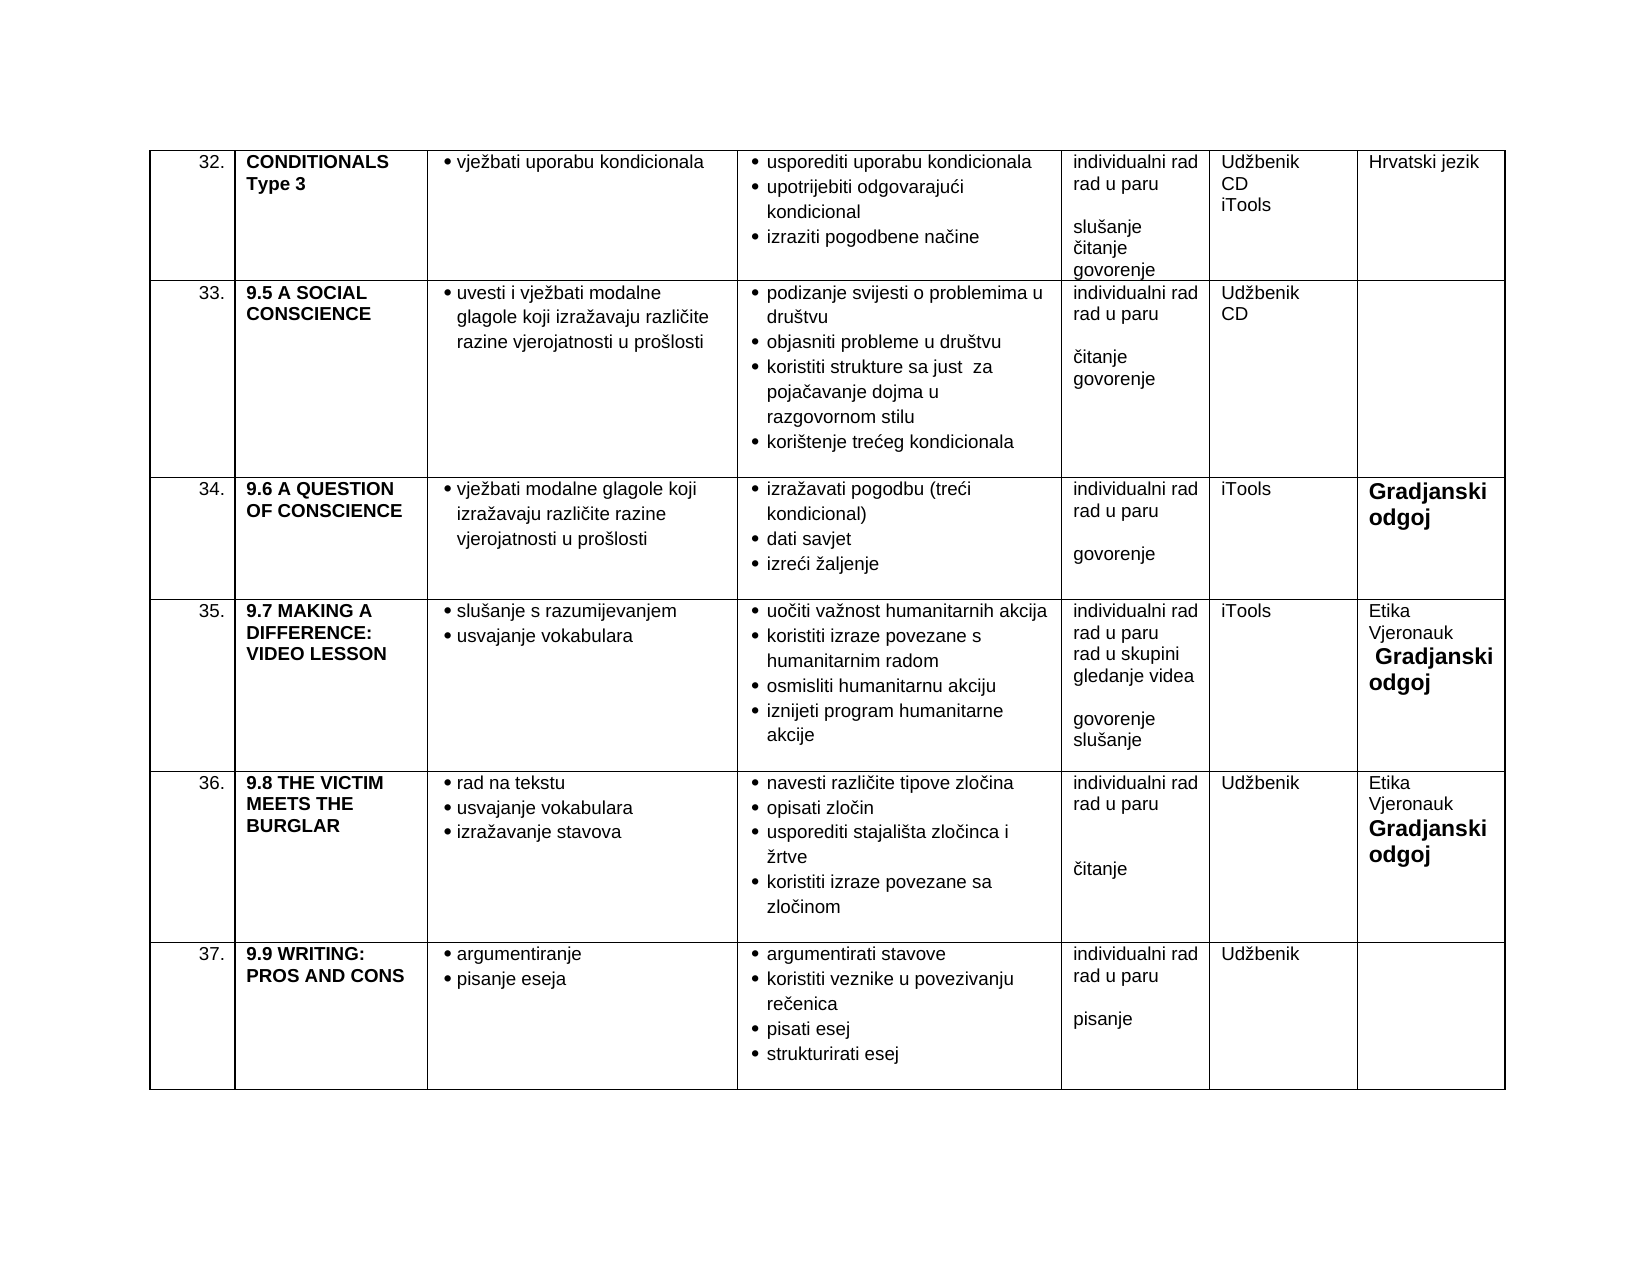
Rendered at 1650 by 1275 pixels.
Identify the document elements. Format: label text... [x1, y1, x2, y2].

table_cell Etika Vjeronauk Gradjanski odgoj [1358, 600, 1504, 771]
table_cell individualni rad rad u paru čitanje govorenje [1062, 281, 1209, 477]
table_cell [1358, 281, 1504, 477]
table_cell [151, 478, 234, 599]
table_cell 9.6 A QUESTION OF CONSCIENCE [236, 478, 427, 599]
table_cell Hrvatski jezik [1358, 151, 1504, 280]
table_cell [151, 151, 234, 280]
table_cell slušanje s razumijevanjem usvajanje vokabulara [428, 600, 737, 771]
table_cell 9.9 WRITING: PROS AND CONS [236, 943, 427, 1089]
table_cell Etika Vjeronauk Gradjanski odgoj [1358, 772, 1504, 942]
table_cell Gradjanski odgoj [1358, 478, 1504, 599]
table_cell 9.7 MAKING A DIFFERENCE: VIDEO LESSON [236, 600, 427, 771]
table_cell navesti različite tipove zločina opisati zločin usporediti stajališta zločinca i žrtve koristiti izraze povezane sa zločinom [738, 772, 1061, 942]
table_cell iTools [1210, 478, 1357, 599]
table_cell Udžbenik CD [1210, 281, 1357, 477]
table_cell [151, 943, 234, 1089]
table_cell [151, 772, 234, 942]
table_cell individualni rad rad u paru rad u skupini gledanje videa govorenje slušanje [1062, 600, 1209, 771]
table_cell individualni rad rad u paru govorenje [1062, 478, 1209, 599]
table_cell individualni rad rad u paru pisanje [1062, 943, 1209, 1089]
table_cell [738, 151, 1061, 280]
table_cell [1062, 151, 1209, 280]
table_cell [428, 151, 737, 280]
table_cell Udžbenik CD iTools [1210, 151, 1357, 280]
table_cell uočiti važnost humanitarnih akcija koristiti izraze povezane s humanitarnim radom osmisliti humanitarnu akciju iznijeti program humanitarne akcije [738, 600, 1061, 771]
table_cell iTools [1210, 600, 1357, 771]
table_cell individualni rad rad u paru čitanje [1062, 772, 1209, 942]
table_cell podizanje svijesti o problemima u društvu objasniti probleme u društvu koristiti strukture sa just za pojačavanje dojma u razgovornom stilu korištenje trećeg kondicionala [738, 281, 1061, 477]
table_cell argumentirati stavove koristiti veznike u povezivanju rečenica pisati esej strukturirati esej [738, 943, 1061, 1089]
table_cell uvesti i vježbati modalne glagole koji izražavaju različite razine vjerojatnosti u prošlosti [428, 281, 737, 477]
table_cell argumentiranje pisanje eseja [428, 943, 737, 1089]
table_cell rad na tekstu usvajanje vokabulara izražavanje stavova [428, 772, 737, 942]
table_cell 9.5 A SOCIAL CONSCIENCE [236, 281, 427, 477]
table_cell izražavati pogodbu (treći kondicional) dati savjet izreći žaljenje [738, 478, 1061, 599]
table_cell Udžbenik [1210, 943, 1357, 1089]
table_cell vježbati modalne glagole koji izražavaju različite razine vjerojatnosti u prošlosti [428, 478, 737, 599]
table_cell [151, 281, 234, 477]
table_cell [1358, 943, 1504, 1089]
table_cell Udžbenik [1210, 772, 1357, 942]
table_cell [151, 600, 234, 771]
table_cell 9.8 THE VICTIM MEETS THE BURGLAR [236, 772, 427, 942]
table_cell CONDITIONALS Type 3 [236, 151, 427, 280]
